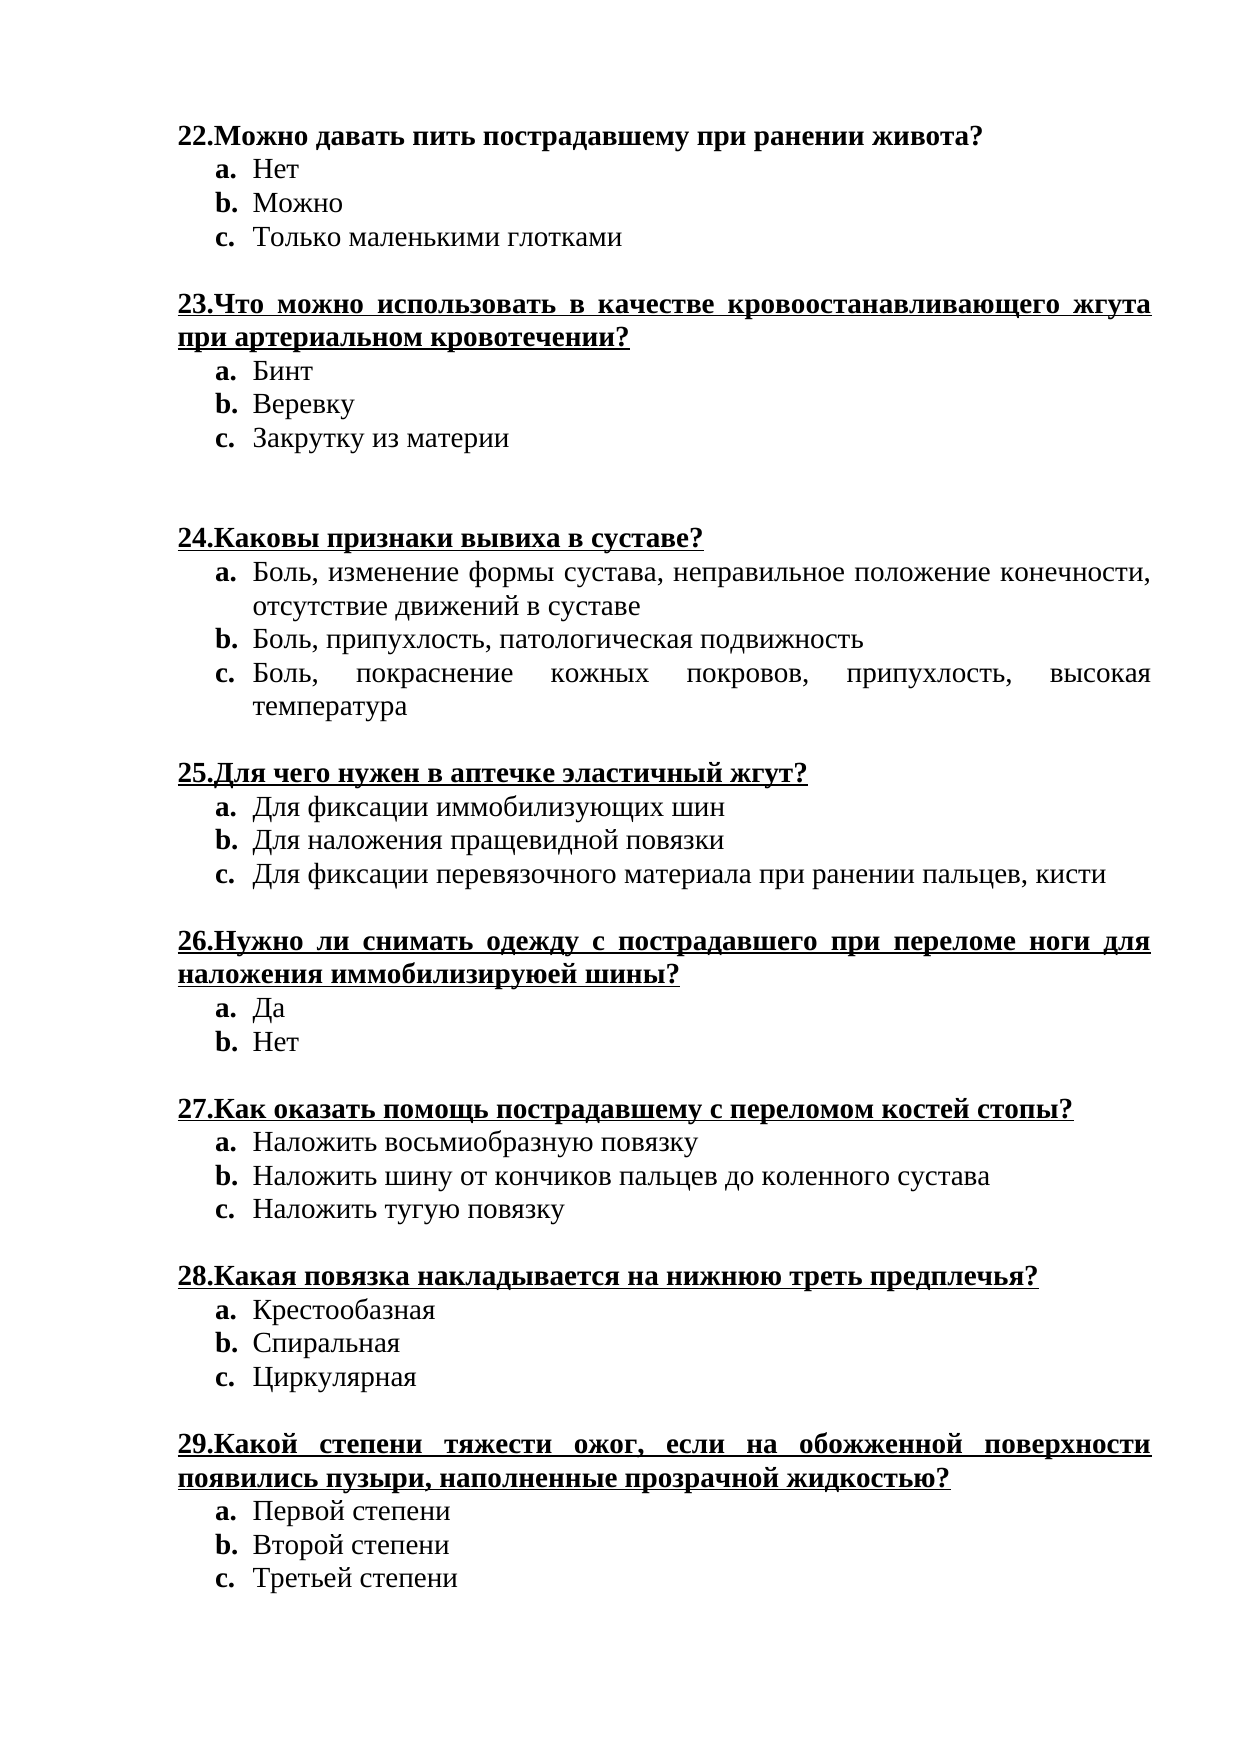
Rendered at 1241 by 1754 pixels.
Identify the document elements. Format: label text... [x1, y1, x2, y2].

text 26.Нужно ли снимать одежду с пострадавшего при переломе ноги для наложения иммобилизируюей шины? [177, 923, 1152, 990]
text 27.Как оказать помощь пострадавшему с переломом костей стопы? [177, 1091, 1152, 1124]
list Спиральная [215, 1326, 1152, 1359]
list Второй степени [215, 1527, 1152, 1560]
text 29.Какой степени тяжести ожог, если на обожженной поверхности появились пузыри, наполненные прозрачной жидкостью? [177, 1426, 1152, 1455]
text 23.Что можно использовать в качестве кровоостанавливающего жгута при артериальном кровотечении? [177, 316, 1152, 353]
text 29.Какой степени тяжести ожог, если на обожженной поверхности появились пузыри, наполненные прозрачной жидкостью? [177, 1456, 1152, 1493]
list Первой степени [215, 1493, 1152, 1527]
list Да [215, 990, 1152, 1024]
text 23.Что можно использовать в качестве кровоостанавливающего жгута при артериальном кровотечении? [177, 286, 1152, 315]
text 28.Какая повязка накладывается на нижнюю треть предплечья? [177, 1258, 1152, 1292]
list Наложить тугую повязку [215, 1191, 1152, 1225]
list Наложить восьмиобразную повязку [215, 1124, 1152, 1158]
text 22.Можно давать пить пострадавшему при ранении живота? [177, 118, 1152, 152]
list Нет [215, 152, 1152, 185]
list Для фиксации перевязочного материала при ранении пальцев, кисти [215, 856, 1152, 889]
list Закрутку из материи [215, 420, 1152, 453]
list Только маленькими глотками [215, 219, 1152, 252]
text 25.Для чего нужен в аптечке эластичный жгут? [177, 755, 1152, 789]
list Боль, покраснение кожных покровов, припухлость, высокая температура [215, 655, 1152, 722]
text 24.Каковы признаки вывиха в суставе? [177, 521, 1152, 554]
list Для фиксации иммобилизующих шин [215, 789, 1152, 822]
list Для наложения пращевидной повязки [215, 822, 1152, 856]
list Боль, припухлость, патологическая подвижность [215, 621, 1152, 655]
list Наложить шину от кончиков пальцев до коленного сустава [215, 1158, 1152, 1191]
list Нет [215, 1024, 1152, 1057]
list Крестообазная [215, 1292, 1152, 1326]
list Бинт [215, 353, 1152, 386]
list Можно [215, 185, 1152, 219]
list Циркулярная [215, 1359, 1152, 1393]
list Третьей степени [215, 1560, 1152, 1594]
list Веревку [215, 386, 1152, 420]
list Боль, изменение формы сустава, неправильное положение конечности, отсутствие движений в суставе [215, 554, 1152, 621]
